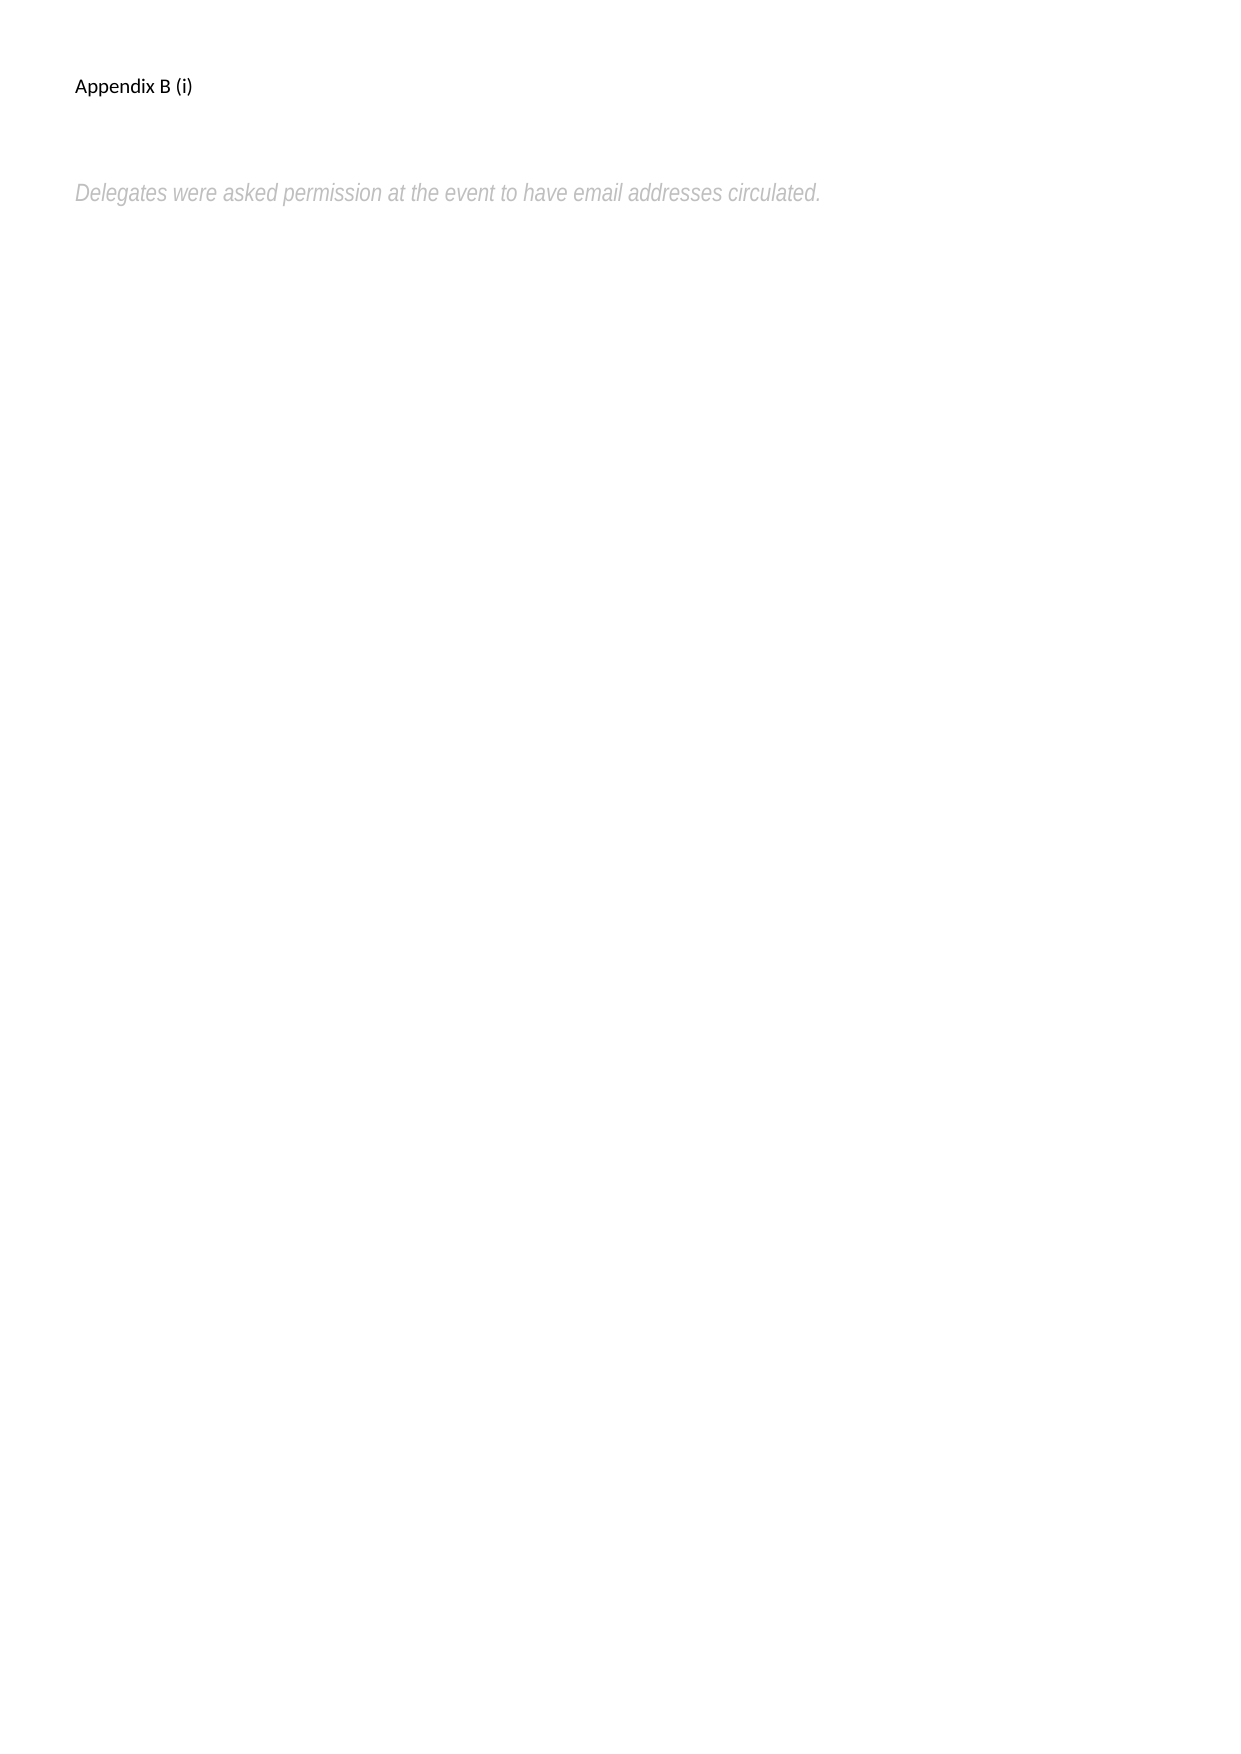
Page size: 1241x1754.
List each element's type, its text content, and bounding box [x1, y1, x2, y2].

text Delegates were asked permission at the event to have email addresses circulated. [75, 178, 1165, 207]
